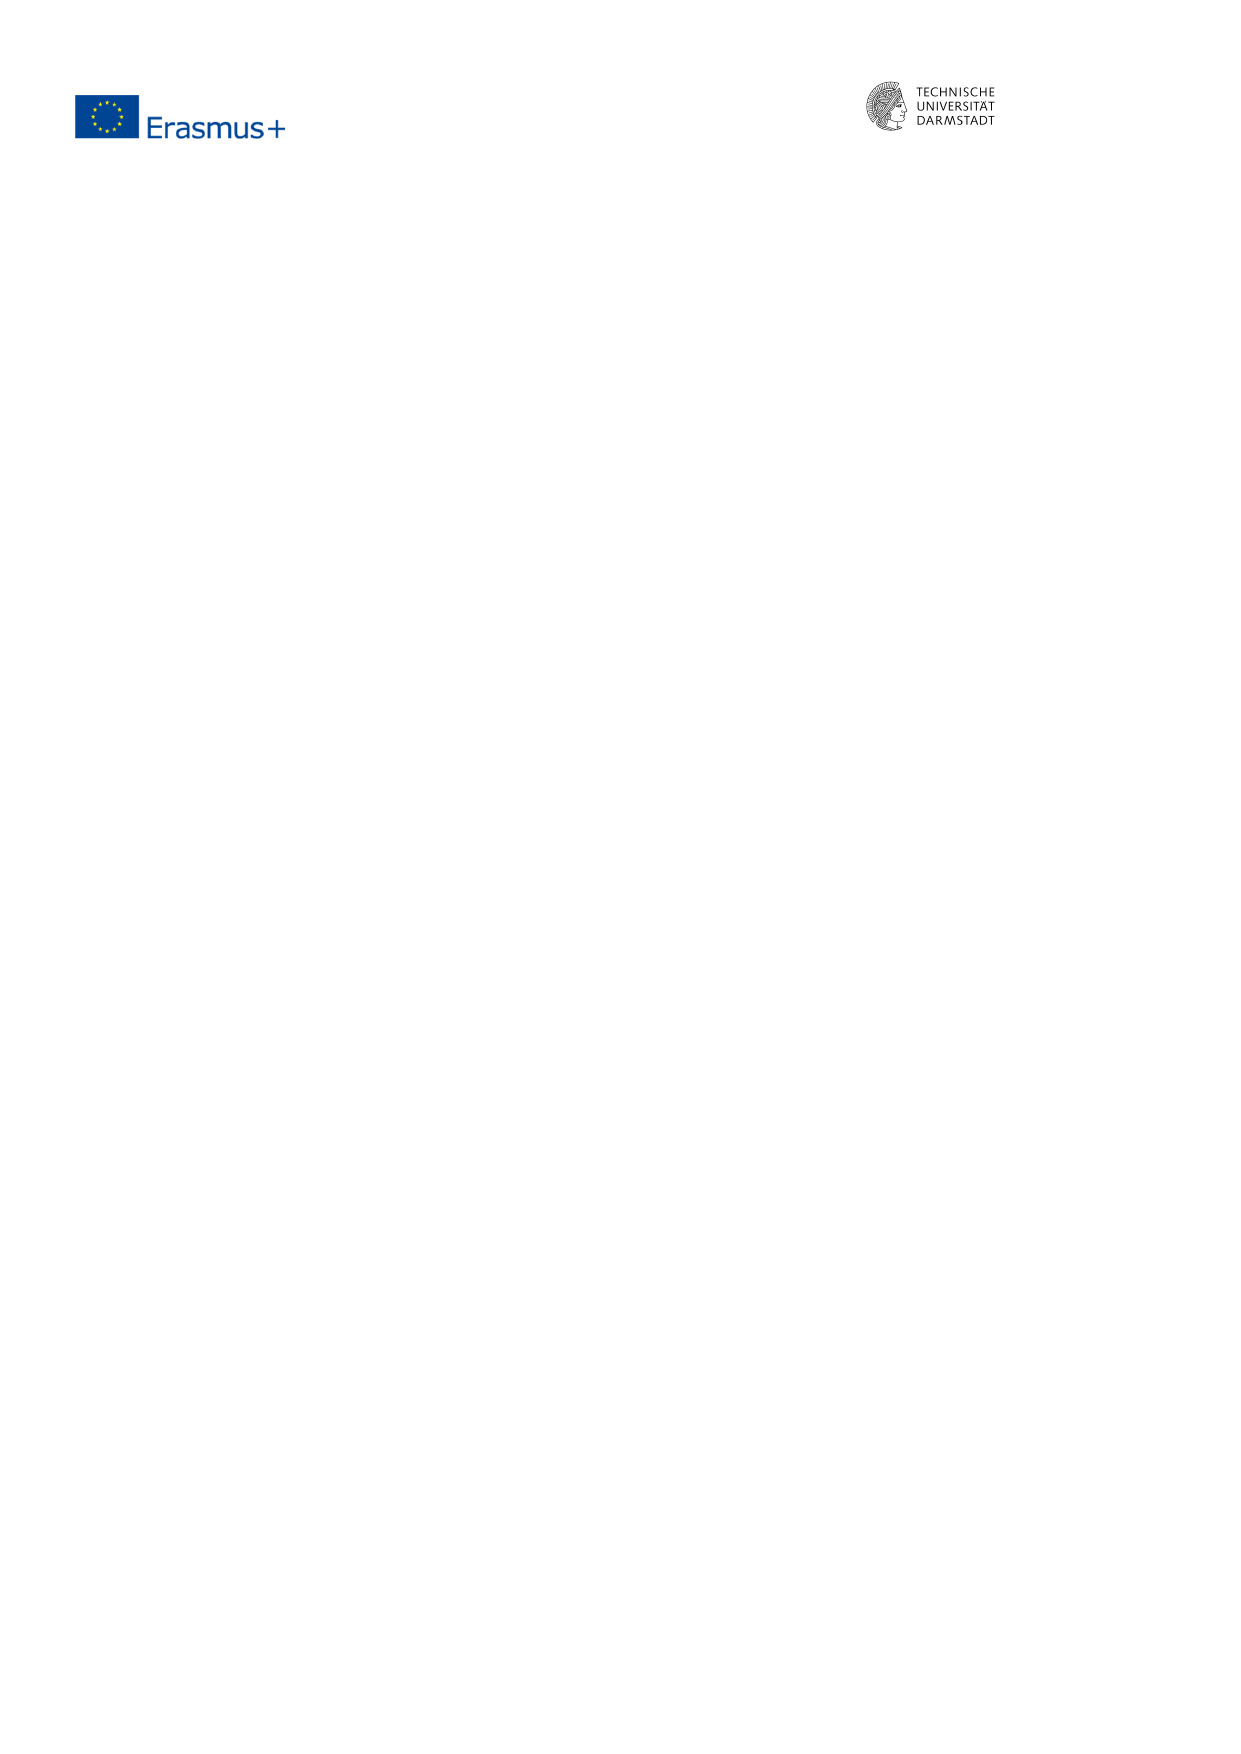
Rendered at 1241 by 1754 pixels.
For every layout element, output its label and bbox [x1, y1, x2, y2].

picture [75, 95, 285, 139]
picture [852, 73, 1016, 139]
